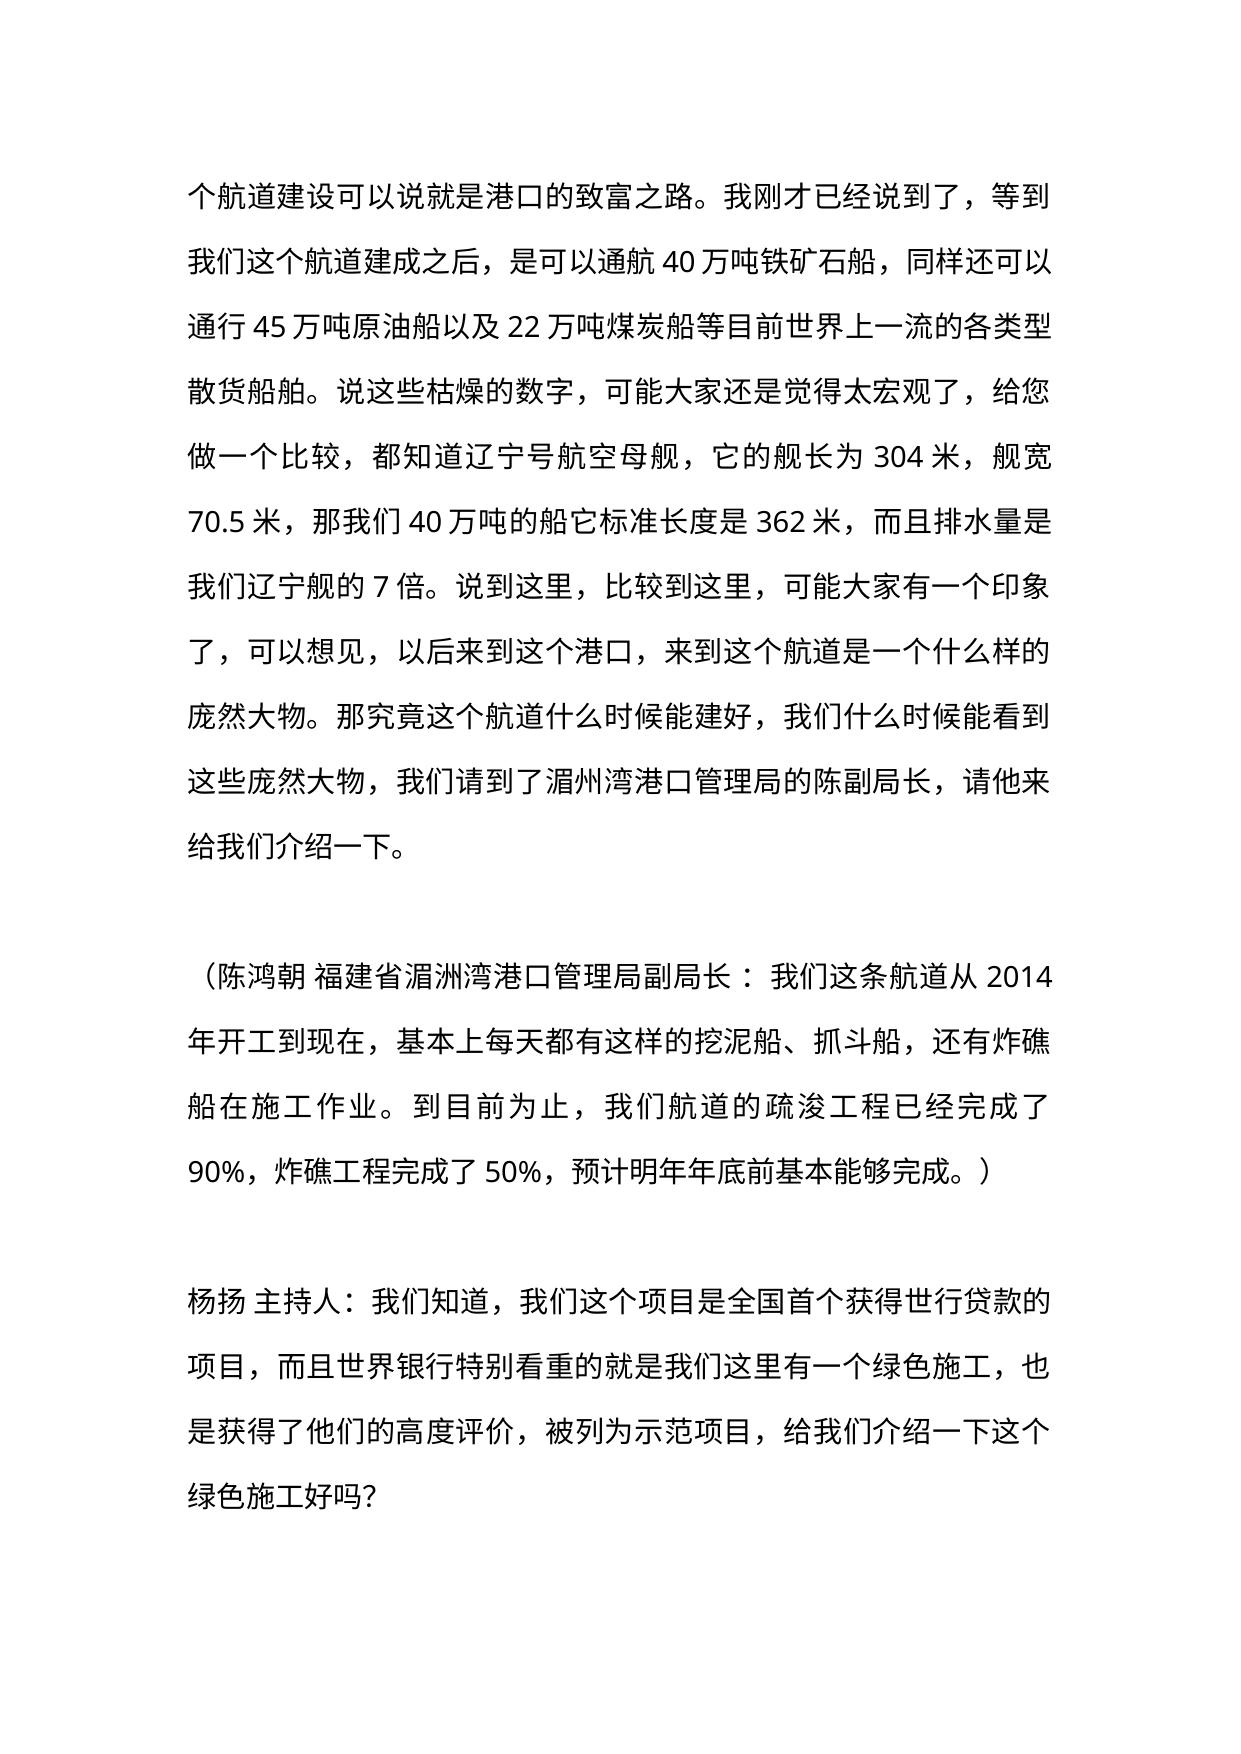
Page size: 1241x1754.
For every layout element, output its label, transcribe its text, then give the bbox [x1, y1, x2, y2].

text 杨扬 主持人：我们知道，我们这个项目是全国首个获得世行贷款的项目，而且世界银行特别看重的就是我们这里有一个绿色施工，也是获得了他们的高度评价，被列为示范项目，给我们介绍一下这个绿色施工好吗？ [187, 1267, 1053, 1527]
text （陈鸿朝 福建省湄洲湾港口管理局副局长 ：我们这条航道从2014年开工到现在，基本上每天都有这样的挖泥船、抓斗船，还有炸礁船在施工作业。到目前为止，我们航道的疏浚工程已经完成了90%，炸礁工程完成了50%，预计明年年底前基本能够完成。） [187, 942, 1053, 1202]
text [187, 162, 1053, 877]
